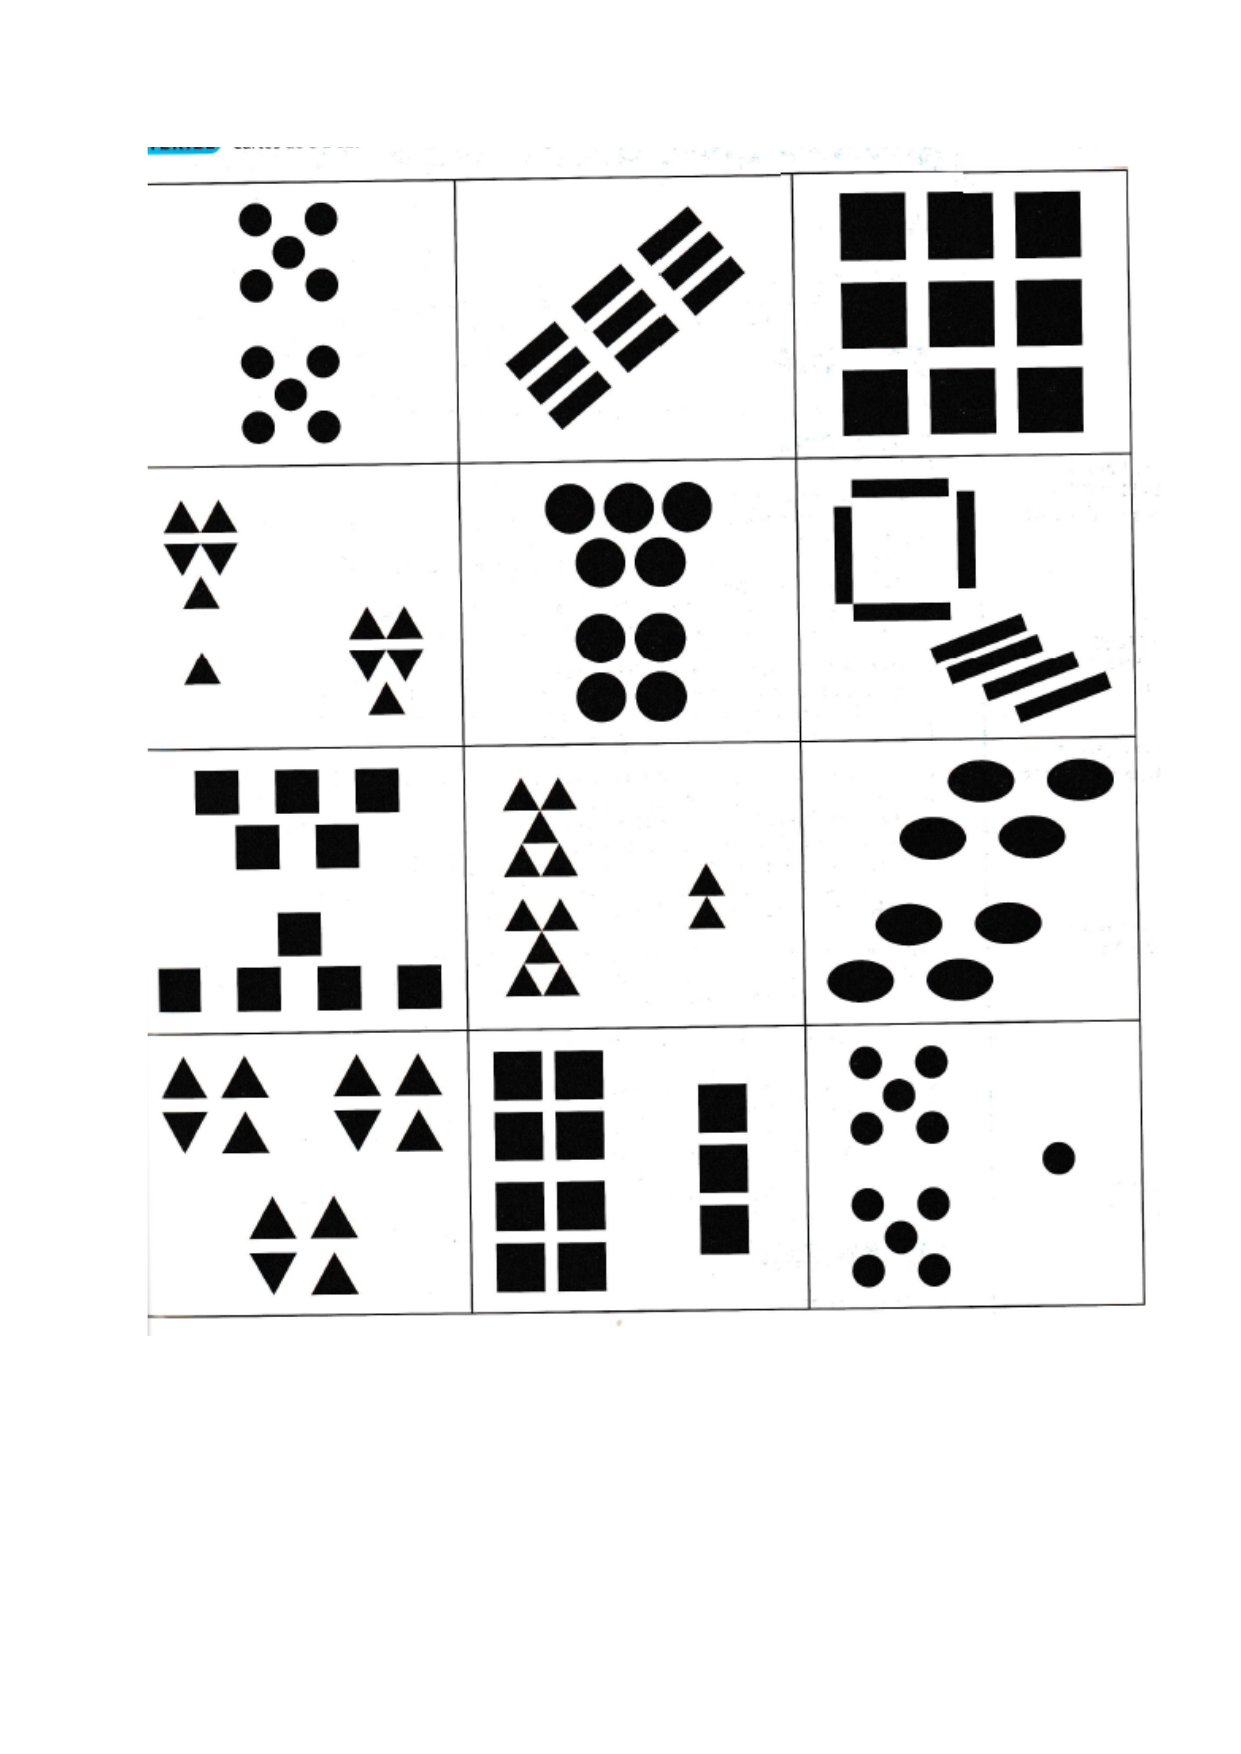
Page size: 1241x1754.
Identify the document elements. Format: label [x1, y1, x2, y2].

picture [147, 147, 1161, 1336]
